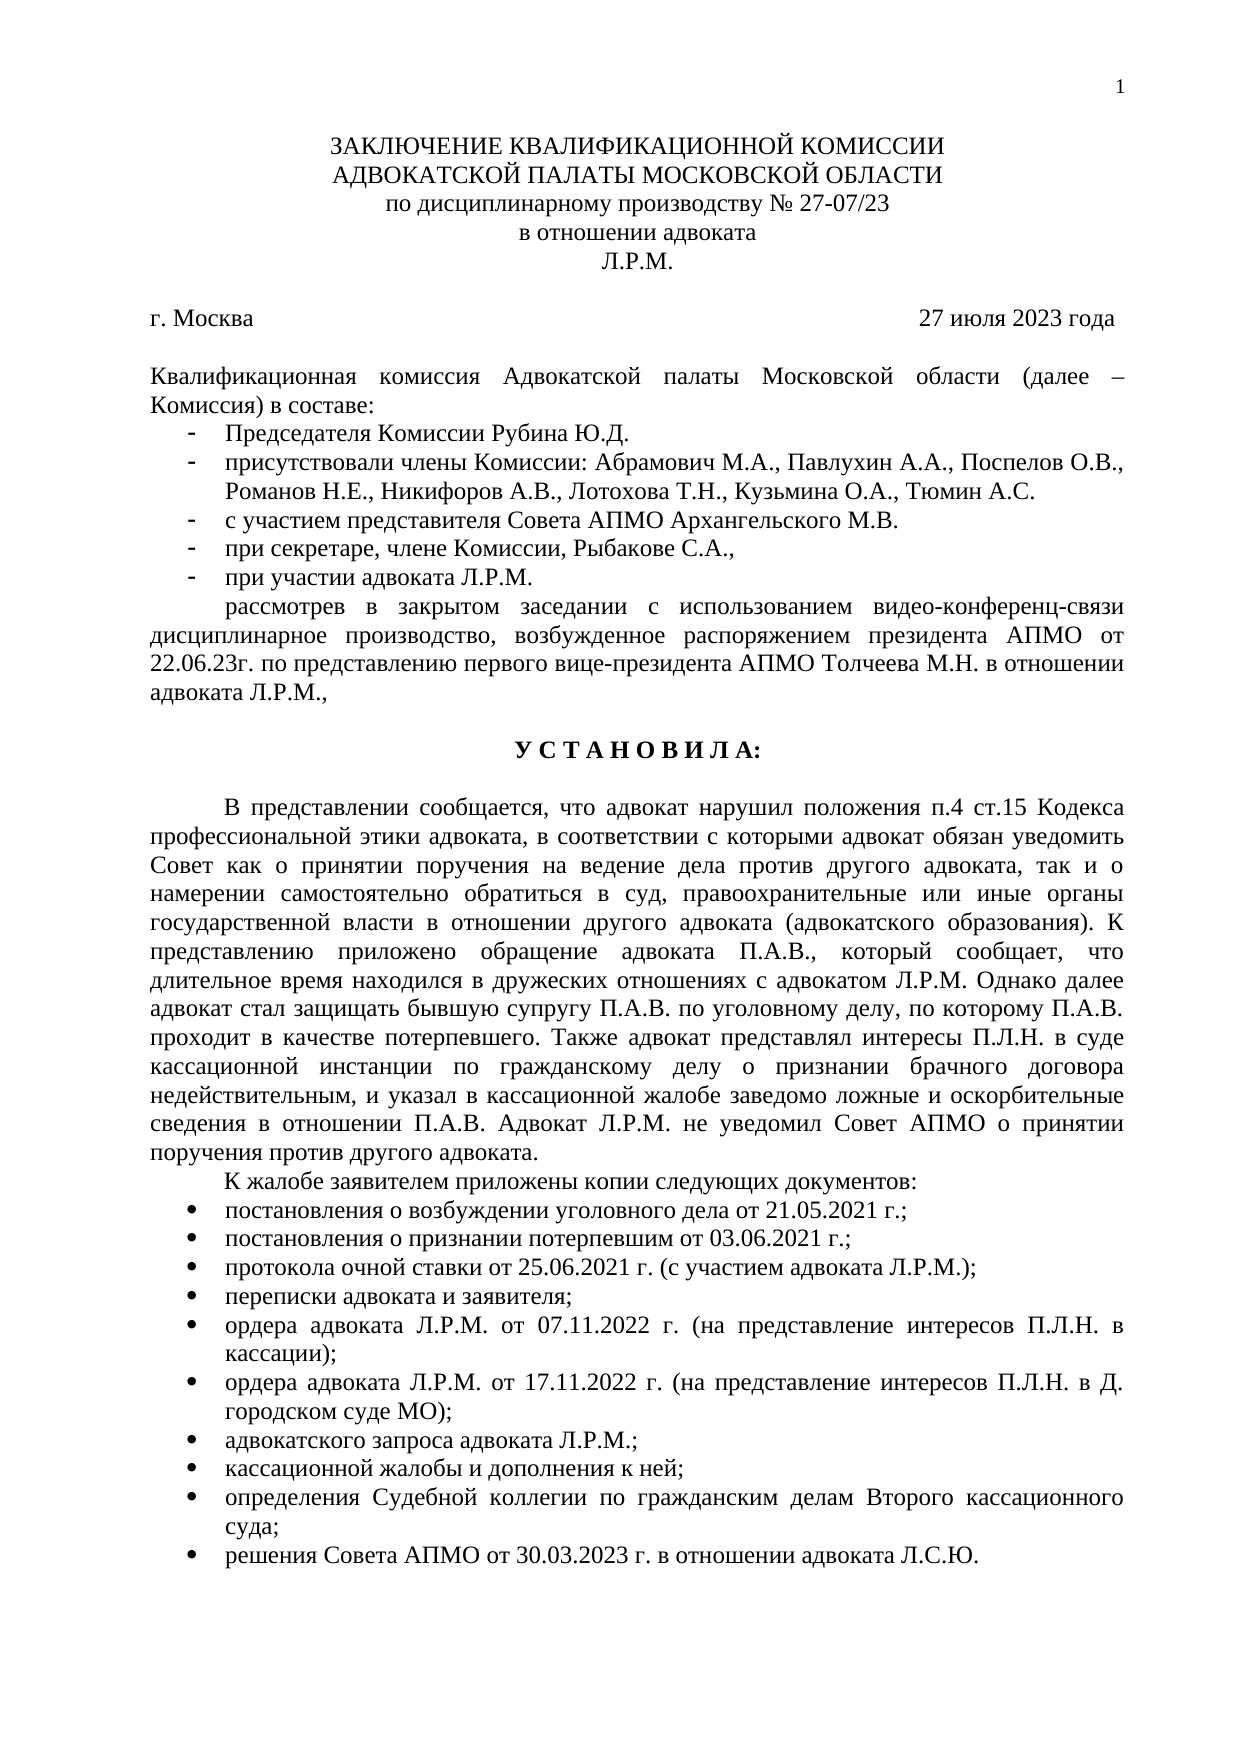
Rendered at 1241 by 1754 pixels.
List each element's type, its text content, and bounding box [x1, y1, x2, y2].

title АДВОКАТСКОЙ ПАЛАТЫ МОСКОВСКОЙ ОБЛАСТИ [150, 160, 1125, 188]
list кассационной жалобы и дополнения к ней; [187, 1453, 1125, 1482]
list решения Совета АПМО от 30.03.2023 г. в отношении адвоката Л.С.Ю. [187, 1540, 1125, 1568]
list постановления о возбуждении уголовного дела от 21.05.2021 г.; [187, 1195, 1125, 1223]
list присутствовали члены Комиссии: Абрамович М.А., Павлухин А.А., Поспелов О.В., Романов Н.Е., Никифоров А.В., Лотохова Т.Н., Кузьмина О.А., Тюмин А.С. [187, 447, 1125, 505]
list ордера адвоката Л.Р.М. от 07.11.2022 г. (на представление интересов П.Л.Н. в кассации); [187, 1310, 1125, 1367]
list при секретаре, члене Комиссии, Рыбакове С.А., [187, 533, 1125, 562]
text ЗАКЛЮЧЕНИЕ КВАЛИФИКАЦИОННОЙ КОМИССИИ [150, 131, 1125, 160]
list определения Судебной коллегии по гражданским делам Второго кассационного суда; [187, 1482, 1125, 1540]
list адвокатского запроса адвоката Л.Р.М.; [187, 1425, 1125, 1453]
list постановления о признании потерпевшим от 03.06.2021 г.; [187, 1223, 1125, 1252]
text г. Москва 27 июля 2023 года [150, 303, 1125, 332]
text У С Т А Н О В И Л А: [150, 735, 1125, 763]
title по дисциплинарному производству № 27-07/23 [150, 188, 1125, 217]
list с участием представителя Совета АПМО Архангельского М.В. [187, 505, 1125, 533]
list протокола очной ставки от 25.06.2021 г. (с участием адвоката Л.Р.М.); [187, 1252, 1125, 1281]
list ордера адвоката Л.Р.М. от 17.11.2022 г. (на представление интересов П.Л.Н. в Д. городском суде МО); [187, 1367, 1125, 1425]
text В представлении сообщается, что адвокат нарушил положения п.4 ст.15 Кодекса профессиональной этики адвоката, в соответствии с которыми адвокат обязан уведомить Совет как о принятии поручения на ведение дела против другого адвоката, так и о намерении самостоятельно обратиться в суд, правоохранительные или иные органы государственной власти в отношении другого адвоката (адвокатского образования). К представлению приложено обращение адвоката П.А.В., который сообщает, что длительное время находился в дружеских отношениях с адвокатом Л.Р.М. Однако далее адвокат стал защищать бывшую супругу П.А.В. по уголовному делу, по которому П.А.В. проходит в качестве потерпевшего. Также адвокат представлял интересы П.Л.Н. в суде кассационной инстанции по гражданскому делу о признании брачного договора недействительным, и указал в кассационной жалобе заведомо ложные и оскорбительные сведения в отношении П.А.В. Адвокат Л.Р.М. не уведомил Совет АПМО о принятии поручения против другого адвоката. [150, 792, 1125, 1166]
text Квалификационная комиссия Адвокатской палаты Московской области (далее – Комиссия) в составе: [150, 361, 1125, 418]
list Председателя Комиссии Рубина Ю.Д. [187, 418, 1125, 447]
text рассмотрев в закрытом заседании с использованием видео-конференц-связи дисциплинарное производство, возбужденное распоряжением президента АПМО от 22.06.23г. по представлению первого вице-президента АПМО Толчеева М.Н. в отношении адвоката Л.Р.М., [150, 591, 1125, 706]
list при участии адвоката Л.Р.М. [187, 562, 1125, 591]
title в отношении адвоката [150, 217, 1125, 246]
text К жалобе заявителем приложены копии следующих документов: [150, 1166, 1125, 1195]
list переписки адвоката и заявителя; [187, 1281, 1125, 1310]
title Л.Р.М. [150, 246, 1125, 275]
